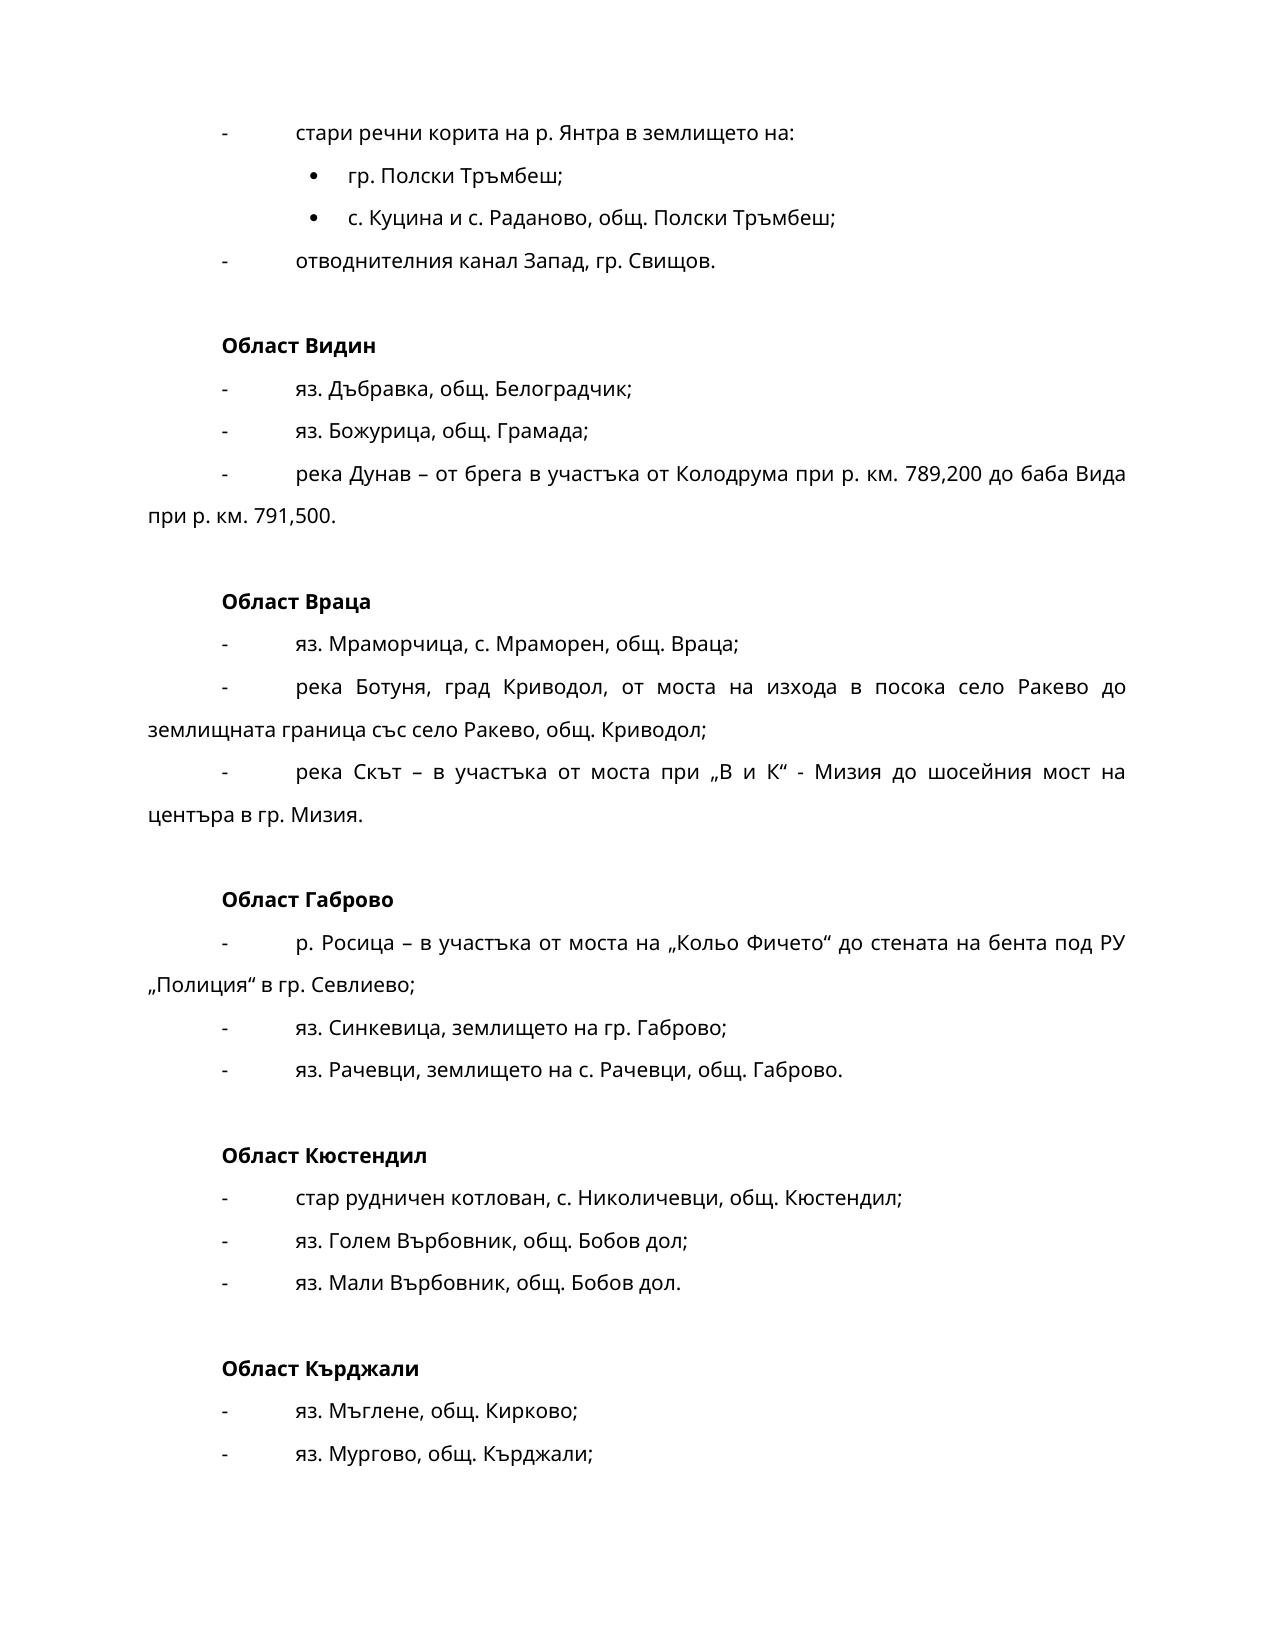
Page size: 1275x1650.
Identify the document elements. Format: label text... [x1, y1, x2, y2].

list яз. Мали Върбовник, общ. Бобов дол. [148, 1268, 1127, 1297]
list с. Куцина и с. Раданово, общ. Полски Тръмбеш; [310, 203, 1127, 232]
list река Дунав – от брега в участъка от Колодрума при р. км. 789,200 до баба Вида при р. км. 791,500. [148, 459, 1127, 530]
list стари речни корита на р. Янтра в землището на: [148, 118, 1127, 147]
list яз. Голем Върбовник, общ. Бобов дол; [148, 1226, 1127, 1254]
list яз. Синкевица, землището на гр. Габрово; [148, 1013, 1127, 1041]
text Област Кърджали [221, 1354, 1127, 1382]
text Област Видин [221, 331, 1127, 360]
list гр. Полски Тръмбеш; [310, 161, 1127, 189]
text Област Враца [221, 587, 1127, 615]
list стар рудничен котлован, с. Николичевци, общ. Кюстендил; [148, 1183, 1127, 1212]
list яз. Дъбравка, общ. Белоградчик; [148, 374, 1127, 402]
list отводнителния канал Запад, гр. Свищов. [148, 246, 1127, 274]
list р. Росица – в участъка от моста на „Кольо Фичето“ до стената на бента под РУ „Полиция“ в гр. Севлиево; [148, 928, 1127, 999]
list яз. Мургово, общ. Кърджали; [148, 1439, 1127, 1467]
list яз. Божурица, общ. Грамада; [148, 416, 1127, 445]
list яз. Мраморчица, с. Мраморен, общ. Враца; [148, 629, 1127, 658]
list река Ботуня, град Криводол, от моста на изхода в посока село Ракево до землищната граница със село Ракево, общ. Криводол; [148, 672, 1127, 743]
list яз. Рачевци, землището на с. Рачевци, общ. Габрово. [148, 1056, 1127, 1084]
text Област Габрово [221, 885, 1127, 913]
list яз. Мъглене, общ. Кирково; [148, 1396, 1127, 1425]
text Област Кюстендил [221, 1141, 1127, 1169]
list река Скът – в участъка от моста при „В и К“ - Мизия до шосейния мост на центъра в гр. Мизия. [148, 757, 1127, 828]
